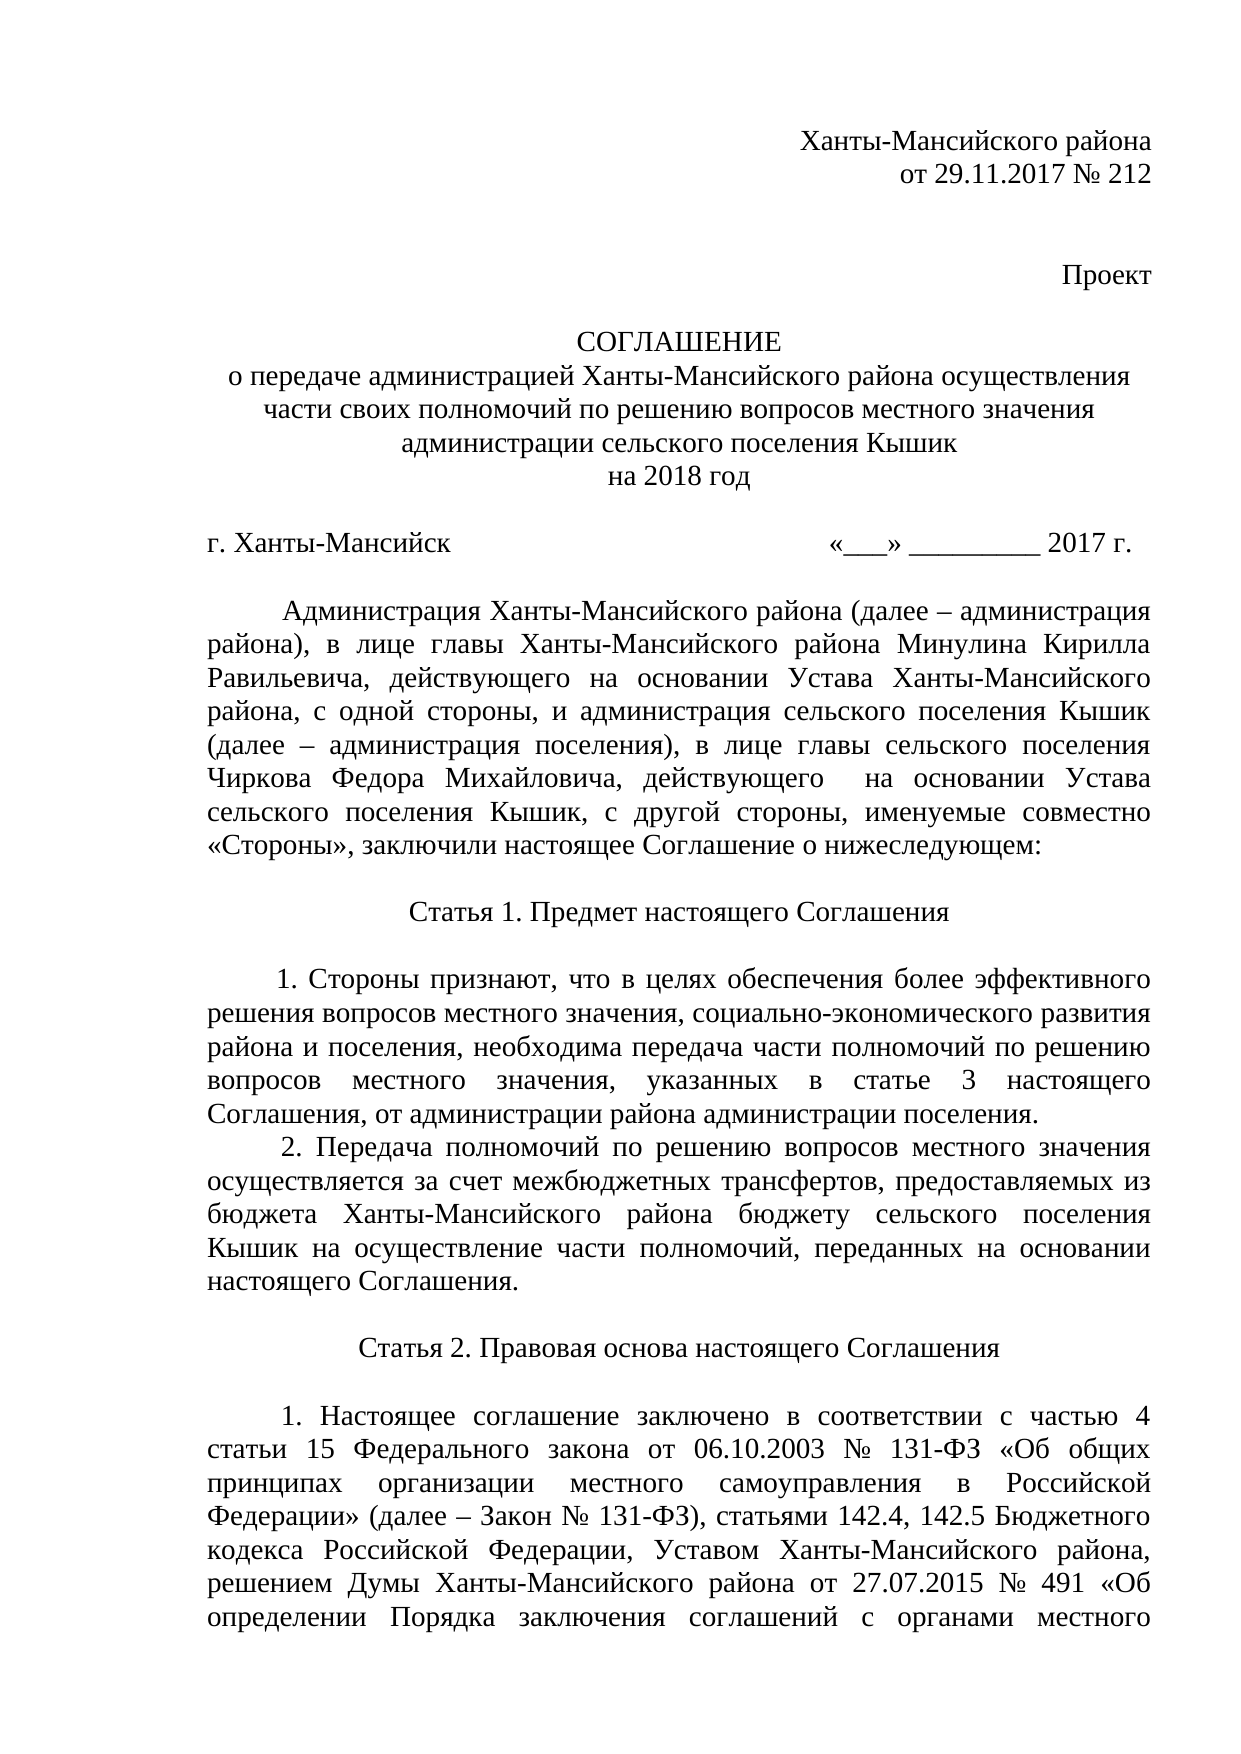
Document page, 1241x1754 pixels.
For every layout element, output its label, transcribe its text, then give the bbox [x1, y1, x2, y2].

text Администрация Ханты-Мансийского района (далее – администрация района), в лице главы Ханты-Мансийского района Минулина Кирилла Равильевича, действующего на основании Устава Ханты-Мансийского района, с одной стороны, и администрация сельского поселения Кышик (далее – администрация поселения), в лице главы сельского поселения Чиркова Федора Михайловича, действующего на основании Устава сельского поселения Кышик, с другой стороны, именуемые совместно «Стороны», заключили настоящее Соглашение о нижеследующем: [207, 593, 1152, 861]
text Ханты-Мансийского района [207, 123, 1152, 157]
text 1. Стороны признают, что в целях обеспечения более эффективного решения вопросов местного значения, социально-экономического развития района и поселения, необходима передача части полномочий по решению вопросов местного значения, указанных в статье 3 настоящего Соглашения, от администрации района администрации поселения. [207, 962, 1152, 1129]
text на 2018 год [207, 458, 1152, 492]
text от 29.11.2017 № 212 [207, 157, 1152, 190]
text 2. Передача полномочий по решению вопросов местного значения осуществляется за счет межбюджетных трансфертов, предоставляемых из бюджета Ханты-Мансийского района бюджету сельского поселения Кышик на осуществление части полномочий, переданных на основании настоящего Соглашения. [207, 1129, 1152, 1297]
text г. Ханты-Мансийск «___» _________ 2017 г. [207, 526, 1152, 559]
text о передаче администрацией Ханты-Мансийского района осуществления части своих полномочий по решению вопросов местного значения администрации сельского поселения Кышик [207, 358, 1152, 458]
text Статья 1. Предмет настоящего Соглашения [207, 894, 1152, 928]
text СОГЛАШЕНИЕ [207, 324, 1152, 358]
text Статья 2. Правовая основа настоящего Соглашения [207, 1331, 1152, 1364]
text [207, 1398, 1152, 1632]
text Проект [207, 257, 1152, 291]
